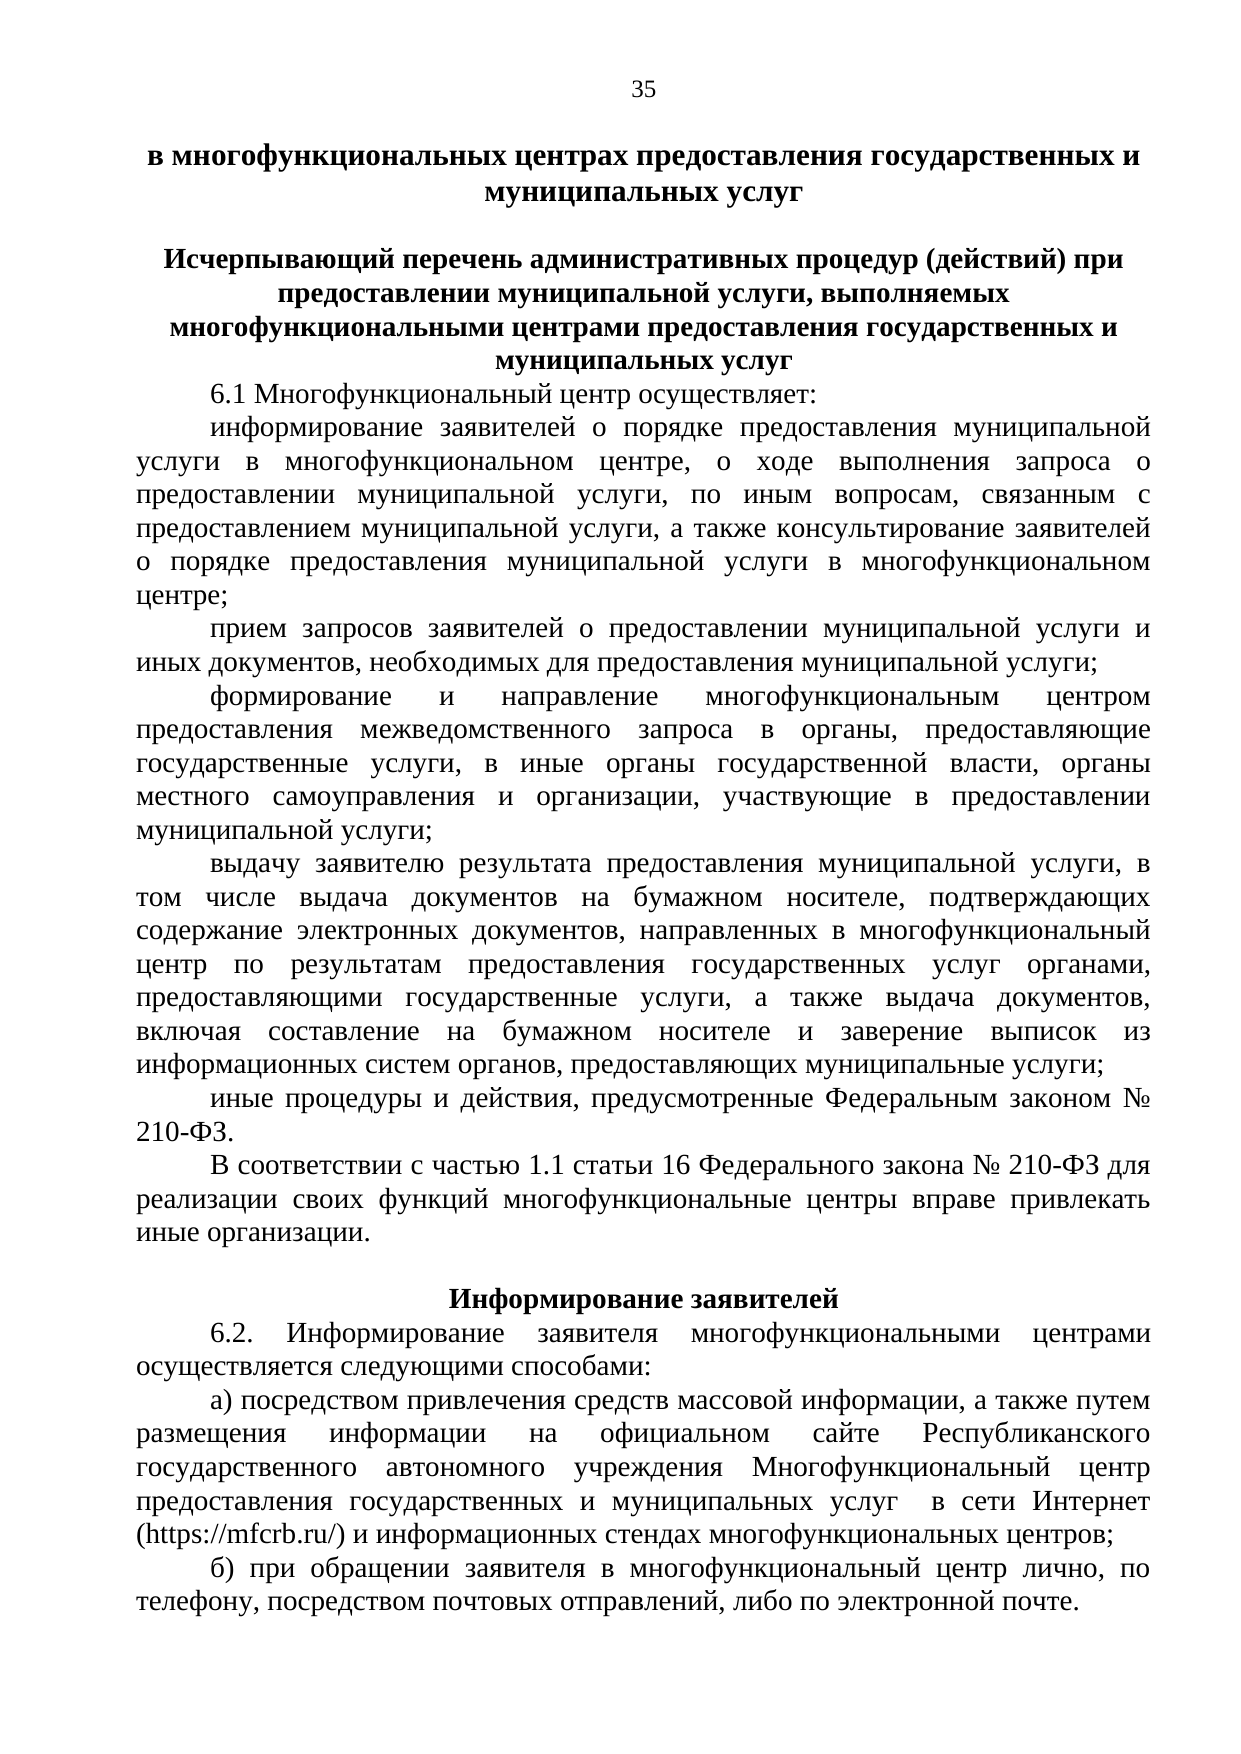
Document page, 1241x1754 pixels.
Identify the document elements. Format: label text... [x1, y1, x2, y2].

text Информирование заявителей [136, 1281, 1152, 1315]
text Исчерпывающий перечень административных процедур (действий) при предоставлении муниципальной услуги, выполняемых многофункциональными центрами предоставления государственных и муниципальных услуг [136, 242, 1152, 376]
text б) при обращении заявителя в многофункциональный центр лично, по телефону, посредством почтовых отправлений, либо по электронной почте. [136, 1550, 1152, 1617]
text информирование заявителей о порядке предоставления муниципальной услуги в многофункциональном центре, о ходе выполнения запроса о предоставлении муниципальной услуги, по иным вопросам, связанным с предоставлением муниципальной услуги, а также консультирование заявителей о порядке предоставления муниципальной услуги в многофункциональном центре; [136, 409, 1152, 611]
text а) посредством привлечения средств массовой информации, а также путем размещения информации на официальном сайте Республиканского государственного автономного учреждения Многофункциональный центр предоставления государственных и муниципальных услуг в сети Интернет (https://mfcrb.ru/) и информационных стендах многофункциональных центров; [136, 1382, 1152, 1550]
text формирование и направление многофункциональным центром предоставления межведомственного запроса в органы, предоставляющие государственные услуги, в иные органы государственной власти, органы местного самоуправления и организации, участвующие в предоставлении муниципальной услуги; [136, 678, 1152, 845]
text 6.1 Многофункциональный центр осуществляет: [136, 376, 1152, 409]
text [136, 136, 1152, 208]
text прием запросов заявителей о предоставлении муниципальной услуги и иных документов, необходимых для предоставления муниципальной услуги; [136, 611, 1152, 678]
text В соответствии с частью 1.1 статьи 16 Федерального закона № 210-ФЗ для реализации своих функций многофункциональные центры вправе привлекать иные организации. [136, 1147, 1152, 1248]
text 6.2. Информирование заявителя многофункциональными центрами осуществляется следующими способами: [136, 1315, 1152, 1382]
text иные процедуры и действия, предусмотренные Федеральным законом № 210-ФЗ. [136, 1080, 1152, 1147]
text выдачу заявителю результата предоставления муниципальной услуги, в том числе выдача документов на бумажном носителе, подтверждающих содержание электронных документов, направленных в многофункциональный центр по результатам предоставления государственных услуг органами, предоставляющими государственные услуги, а также выдача документов, включая составление на бумажном носителе и заверение выписок из информационных систем органов, предоставляющих муниципальные услуги; [136, 845, 1152, 1080]
